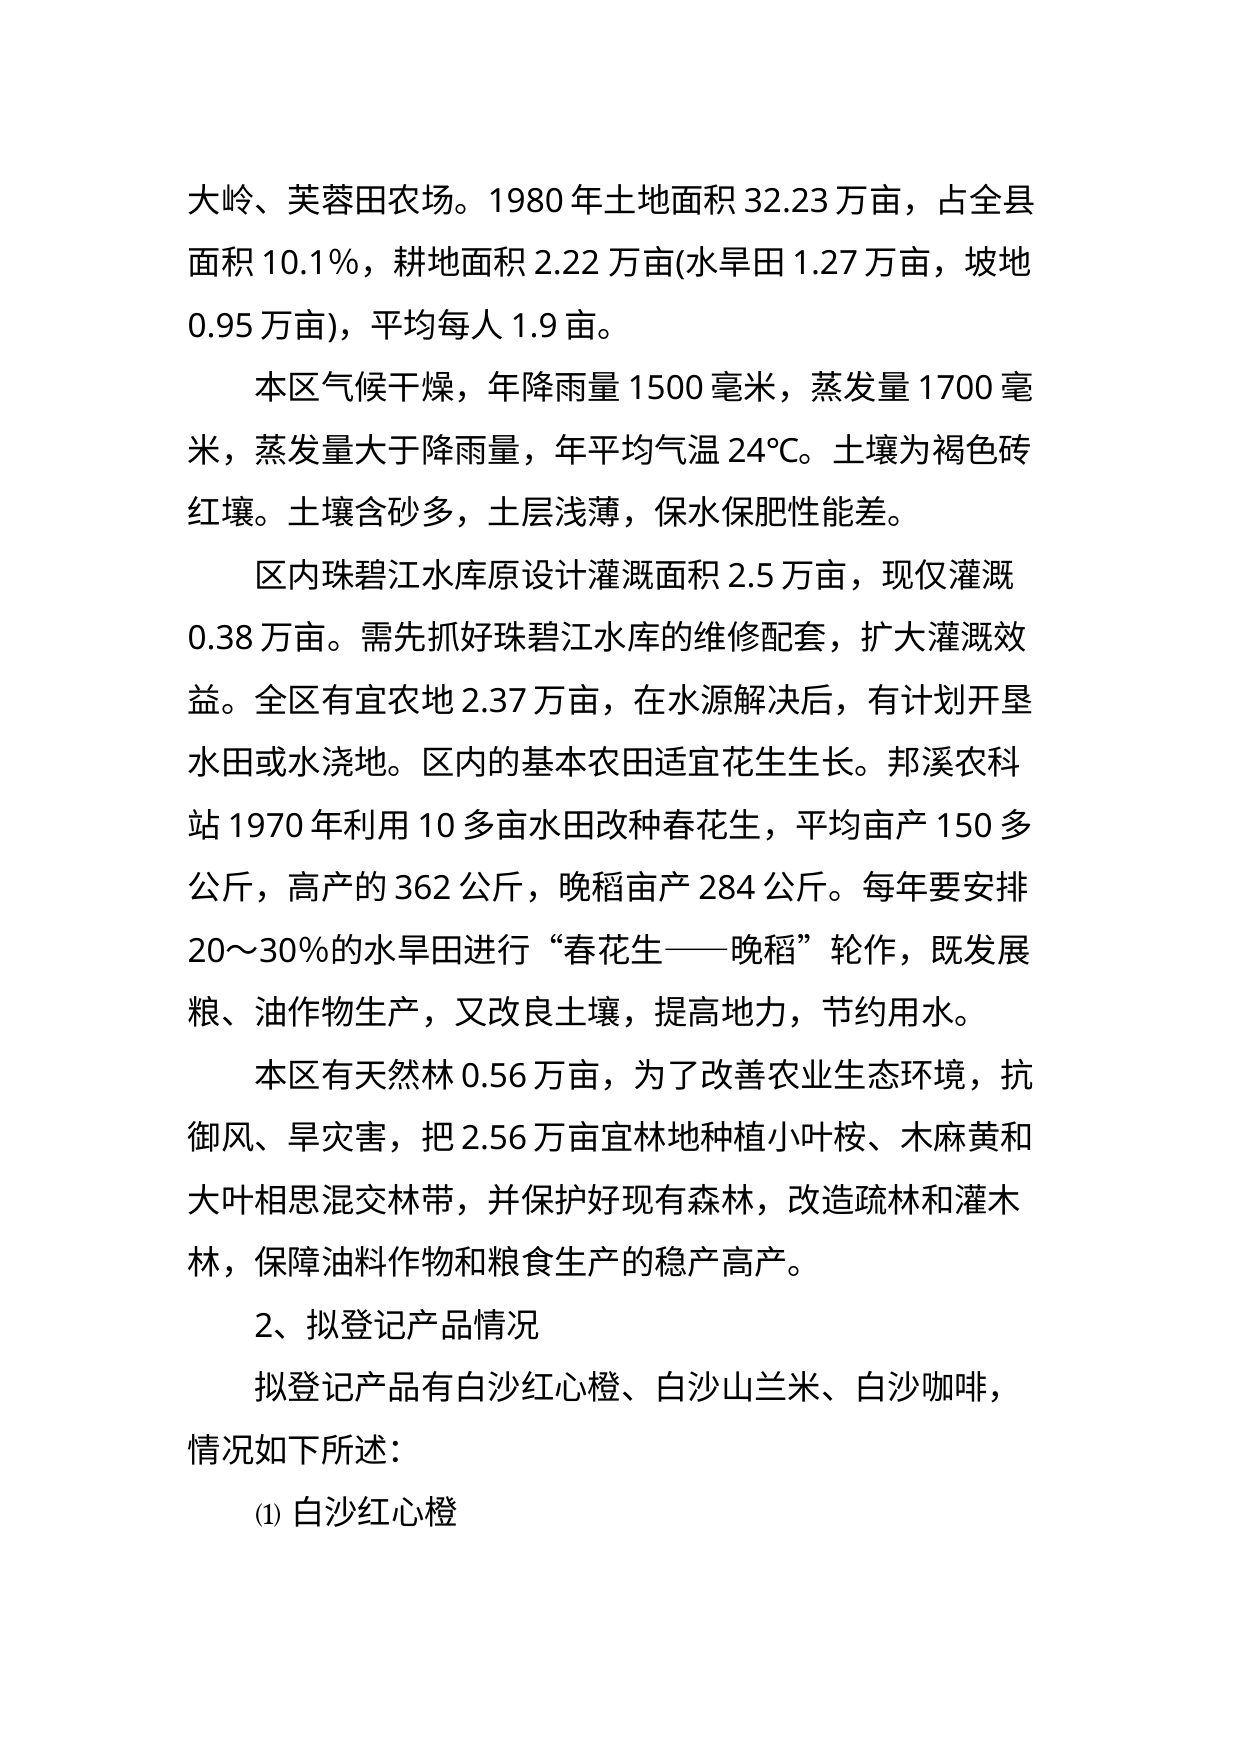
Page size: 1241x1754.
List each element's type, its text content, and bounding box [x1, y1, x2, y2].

text 本区气候干燥，年降雨量1500毫米，蒸发量1700毫米，蒸发量大于降雨量，年平均气温24℃。土壤为褐色砖红壤。土壤含砂多，土层浅薄，保水保肥性能差。 [187, 349, 1053, 537]
text 区内珠碧江水库原设计灌溉面积2.5万亩，现仅灌溉0.38万亩。需先抓好珠碧江水库的维修配套，扩大灌溉效益。全区有宜农地2.37万亩，在水源解决后，有计划开垦水田或水浇地。区内的基本农田适宜花生生长。邦溪农科站1970年利用10多亩水田改种春花生，平均亩产150多公斤，高产的362公斤，晚稻亩产284公斤。每年要安排20～30％的水旱田进行“春花生——晚稻”轮作，既发展粮、油作物生产，又改良土壤，提高地力，节约用水。 [187, 537, 1053, 1037]
text 本区有天然林0.56万亩，为了改善农业生态环境，抗御风、旱灾害，把2.56万亩宜林地种植小叶桉、木麻黄和大叶相思混交林带，并保护好现有森林，改造疏林和灌木林，保障油料作物和粮食生产的稳产高产。 [187, 1037, 1053, 1287]
subtitle 2、拟登记产品情况 [187, 1287, 1053, 1349]
text 拟登记产品有白沙红心橙、白沙山兰米、白沙咖啡，情况如下所述： [187, 1349, 1053, 1474]
text ⑴ 白沙红心橙 [187, 1474, 1053, 1537]
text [187, 162, 1053, 349]
